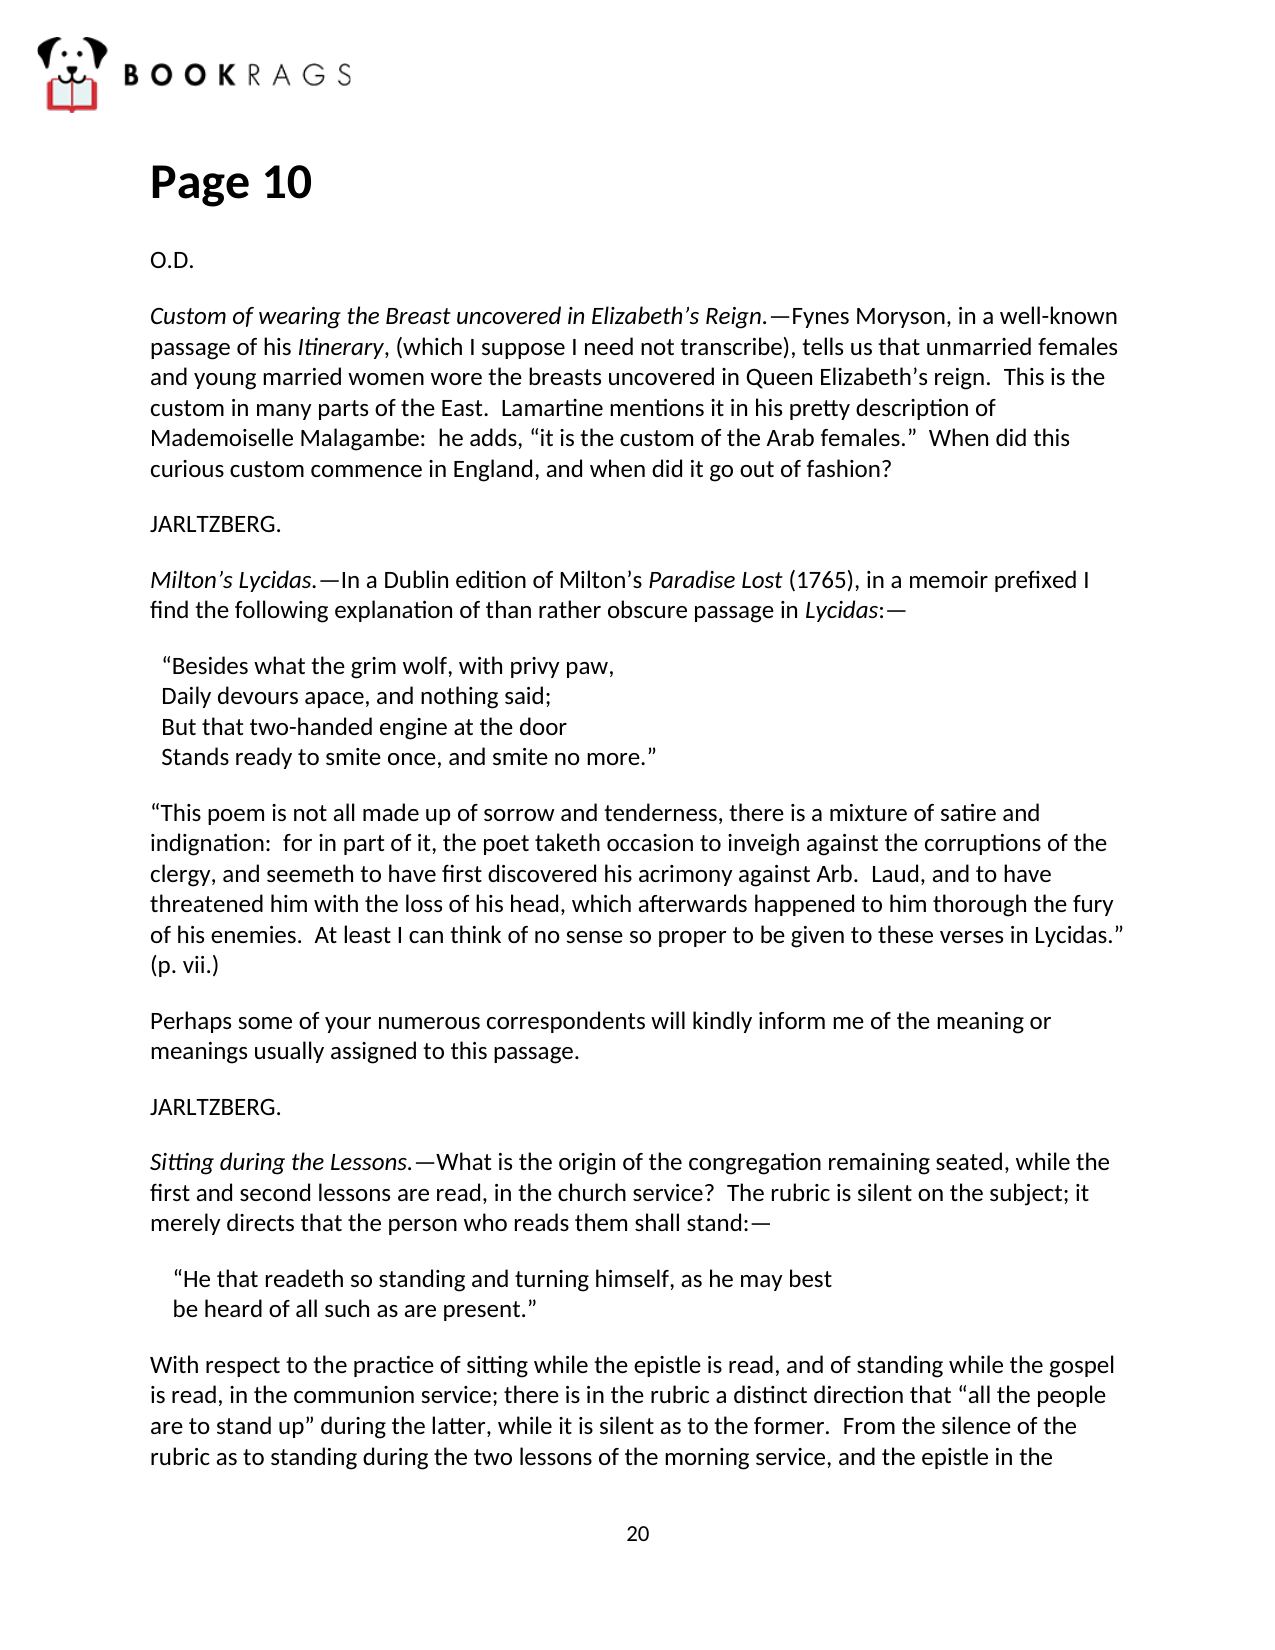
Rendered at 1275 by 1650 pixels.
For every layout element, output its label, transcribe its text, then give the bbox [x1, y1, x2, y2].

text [150, 1349, 1125, 1471]
text Custom of wearing the Breast uncovered in Elizabeth’s Reign.—­Fynes Moryson, in a well-known passage of his Itinerary, (which I suppose I need not transcribe), tells us that unmarried females and young married women wore the breasts uncovered in Queen Elizabeth’s reign. This is the custom in many parts of the East. Lamartine mentions it in his pretty description of Mademoiselle Malagambe: he adds, “it is the custom of the Arab females.” When did this curious custom commence in England, and when did it go out of fashion? [150, 300, 1125, 483]
text JARLTZBERG. [150, 1091, 1125, 1122]
text “He that readeth so standing and turning himself, as he may best be heard of all such as are present.” [150, 1263, 1125, 1324]
text Milton’s Lycidas.—­In a Dublin edition of Milton’s Paradise Lost (1765), in a memoir prefixed I find the following explanation of than rather obscure passage in Lycidas:—­ [150, 564, 1125, 625]
text Perhaps some of your numerous correspondents will kindly inform me of the meaning or meanings usually assigned to this passage. [150, 1005, 1125, 1066]
text “This poem is not all made up of sorrow and tenderness, there is a mixture of satire and indignation: for in part of it, the poet taketh occasion to inveigh against the corruptions of the clergy, and seemeth to have first discovered his acrimony against Arb. Laud, and to have threatened him with the loss of his head, which afterwards happened to him thorough the fury of his enemies. At least I can think of no sense so proper to be given to these verses in Lycidas.” (p. vii.) [150, 797, 1125, 980]
text “Besides what the grim wolf, with privy paw, Daily devours apace, and nothing said; But that two-handed engine at the door Stands ready to smite once, and smite no more.” [150, 650, 1125, 772]
text Page 10 [150, 150, 1125, 211]
picture [37, 37, 351, 113]
text O.D. [150, 244, 1125, 275]
text JARLTZBERG. [150, 508, 1125, 539]
text Sitting during the Lessons.—­What is the origin of the congregation remaining seated, while the first and second lessons are read, in the church service? The rubric is silent on the subject; it merely directs that the person who reads them shall stand:—­ [150, 1147, 1125, 1238]
